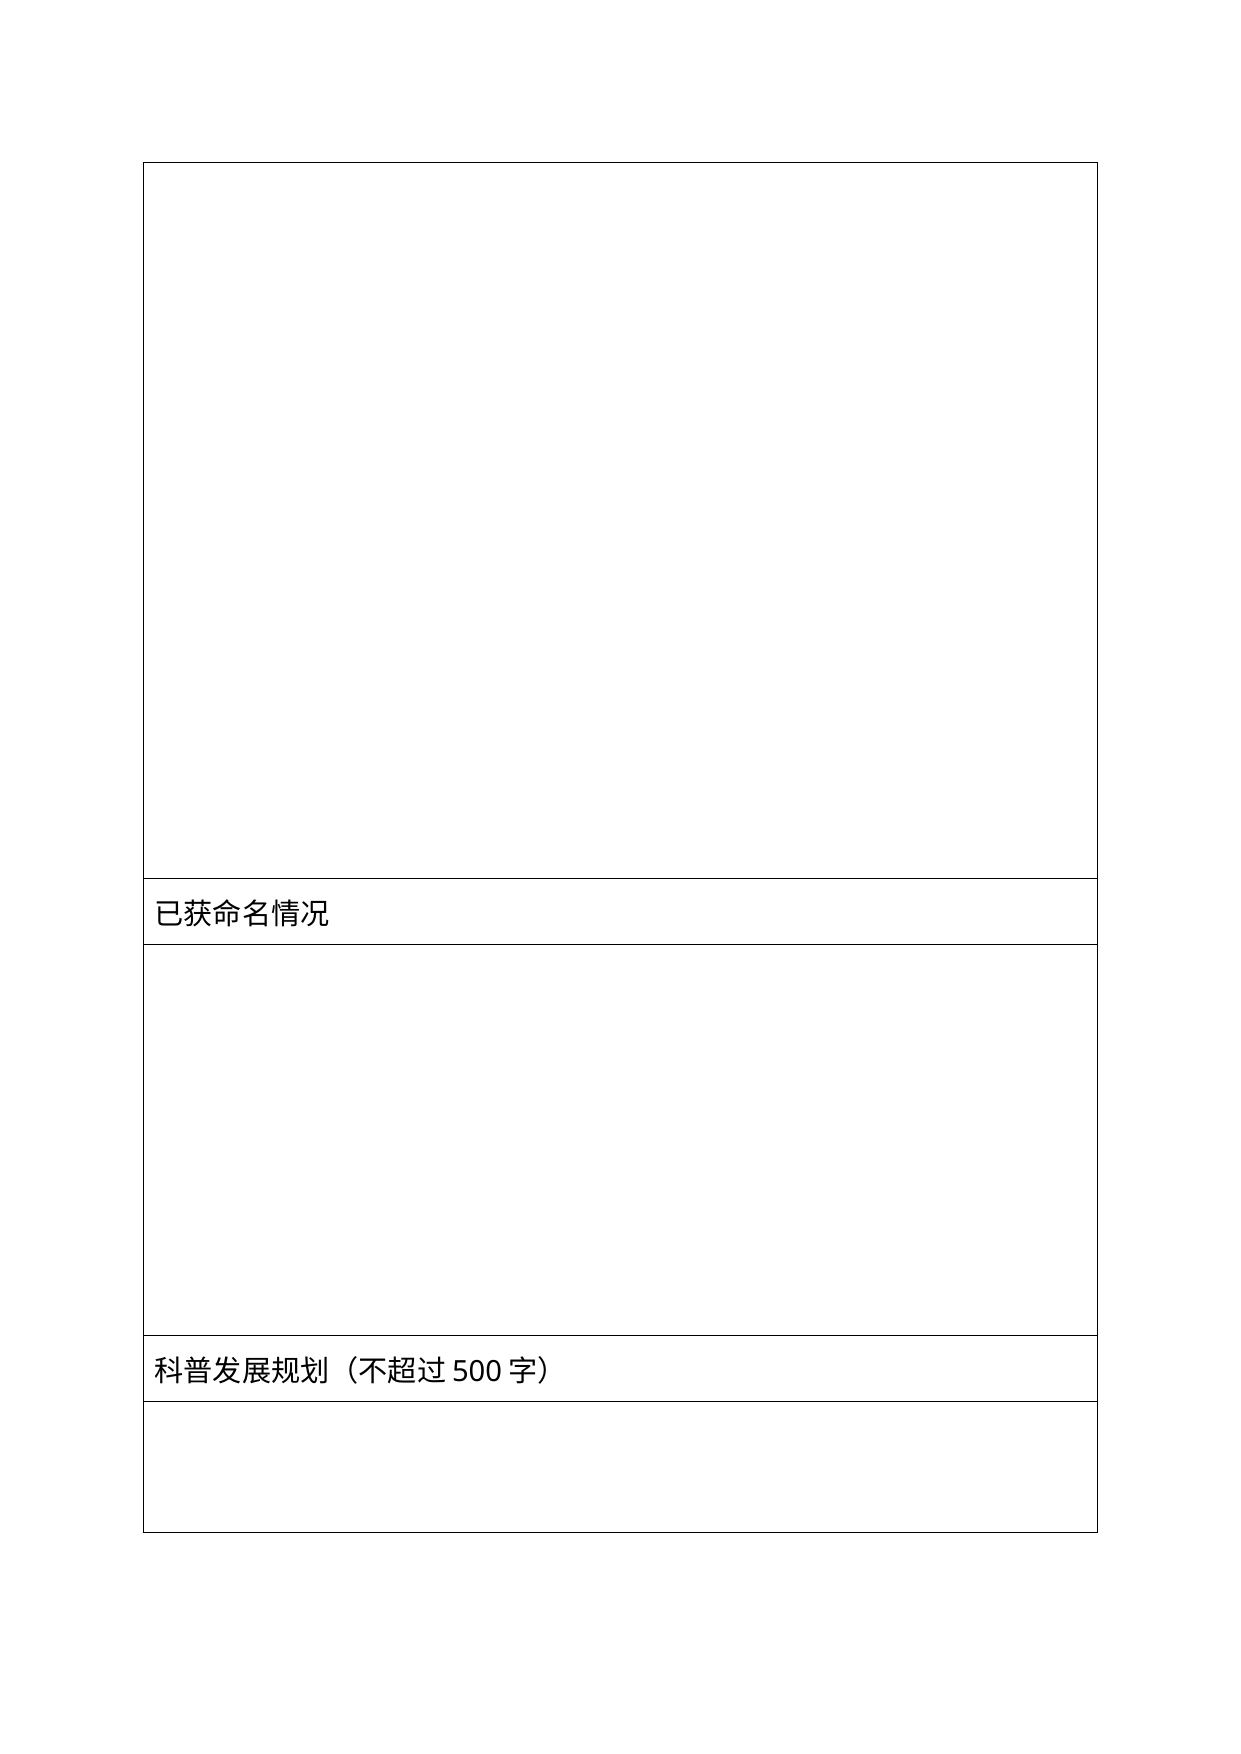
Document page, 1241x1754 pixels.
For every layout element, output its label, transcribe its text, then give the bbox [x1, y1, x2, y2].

table_cell [144, 163, 1097, 878]
table_cell 已获命名情况 [144, 879, 1097, 944]
table_cell 科普发展规划（不超过500字） [144, 1336, 1097, 1401]
table_cell [144, 1402, 1097, 1532]
table_cell [144, 945, 1097, 1335]
